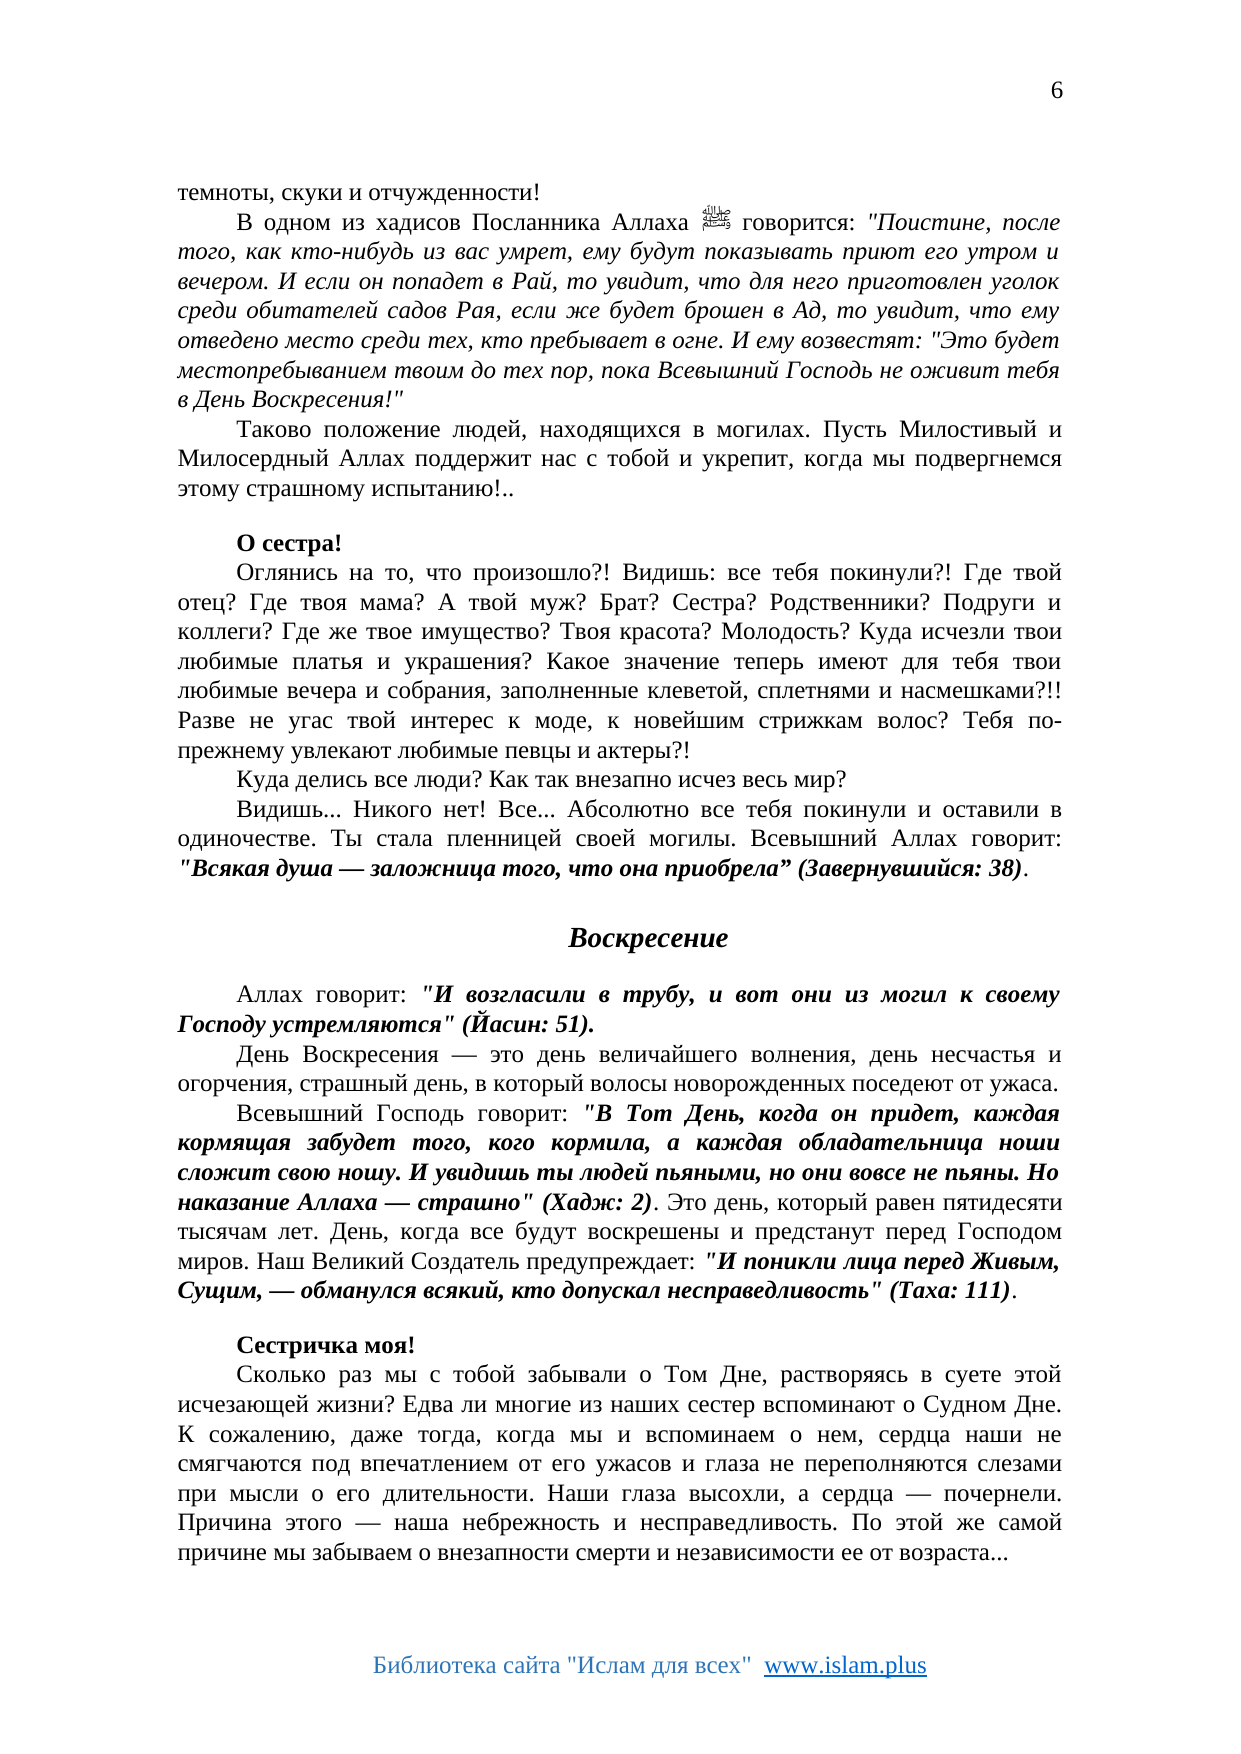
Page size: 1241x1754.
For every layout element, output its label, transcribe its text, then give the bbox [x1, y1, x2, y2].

text Видишь... Никого нет! Все... Абсолютно все тебя покинули и оставили в одиночестве. Ты стала пленницей своей могилы. Всевышний Аллах говорит: "Всякая душа — заложница того, что она приобрела” (Завернувшийся: 38). [177, 794, 1063, 882]
text День Воскресения — это день величайшего волнения, день несчастья и огорчения, страшный день, в который волосы новорожденных поседеют от ужаса. [177, 1039, 1063, 1097]
text Сколько раз мы с тобой забывали о Том Дне, растворяясь в суете этой исчезающей жизни? Едва ли многие из наших сестер вспоминают о Судном Дне. К сожалению, даже тогда, когда мы и вспоминаем о нем, сердца наши не смягчаются под впечатлением от его ужасов и глаза не переполняются слезами при мысли о его длительности. Наши глаза высохли, а сердца — почернели. Причина этого — наша небрежность и несправедливость. По этой же самой причине мы забываем о внезапности смерти и независимости ее от возраста... [177, 1359, 1063, 1566]
text Сестричка моя! [177, 1330, 1063, 1359]
text О сестра! [177, 528, 1063, 556]
text Всевышний Господь говорит: "В Тот День, когда он придет, каждая кормящая забудет того, кого кормила, а каждая обладательница ноши сложит свою ношу. И увидишь ты людей пьяными, но они вовсе не пьяны. Но наказание Аллаха — страшно" (Хадж: 2). Это день, который равен пятидесяти тысячам лет. День, когда все будут воскрешены и предстанут перед Господом миров. Наш Великий Создатель предупреждает: "И поникли лица перед Живым, Сущим, — обманулся всякий, кто допускал несправедливость" (Таха: 111). [177, 1098, 1063, 1304]
text Куда делись все люди? Как так внезапно исчез весь мир? [177, 764, 1063, 793]
text Аллах говорит: "И возгласили в трубу, и вот они из могил к своему Господу устремляются" (Йасин: 51). [177, 979, 1063, 1038]
text Воскресение [177, 920, 1063, 954]
text В одном из хадисов Посланника Аллаха ﷺ говорится: "Поистине, после того, как кто-нибудь из вас умрет, ему будут показывать приют его утром и вечером. И если он попадет в Рай, то увидит, что для него приготовлен уголок среди обитателей садов Рая, если же будет брошен в Ад, то увидит, что ему отведено место среди тех, кто пребывает в огне. И ему возвестят: "Это будет местопребыванием твоим до тех пор, пока Всевышний Господь не оживит тебя в День Воскресения!" [177, 207, 1063, 413]
text Оглянись на то, что произошло?! Видишь: все тебя покинули?! Где твой отец? Где твоя мама? А твой муж? Брат? Сестра? Родственники? Подруги и коллеги? Где же твое имущество? Твоя красота? Молодость? Куда исчезли твои любимые платья и украшения? Какое значение теперь имеют для тебя твои любимые вечера и собрания, заполненные клеветой, сплетнями и насмешками?!! Разве не угас твой интерес к моде, к новейшим стрижкам волос? Тебя по-прежнему увлекают любимые певцы и актеры?! [177, 557, 1063, 763]
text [177, 177, 1063, 206]
text Таково положение людей, находящихся в могилах. Пусть Милостивый и Милосердный Аллах поддержит нас с тобой и укрепит, когда мы подвергнемся этому страшному испытанию!.. [177, 414, 1063, 502]
